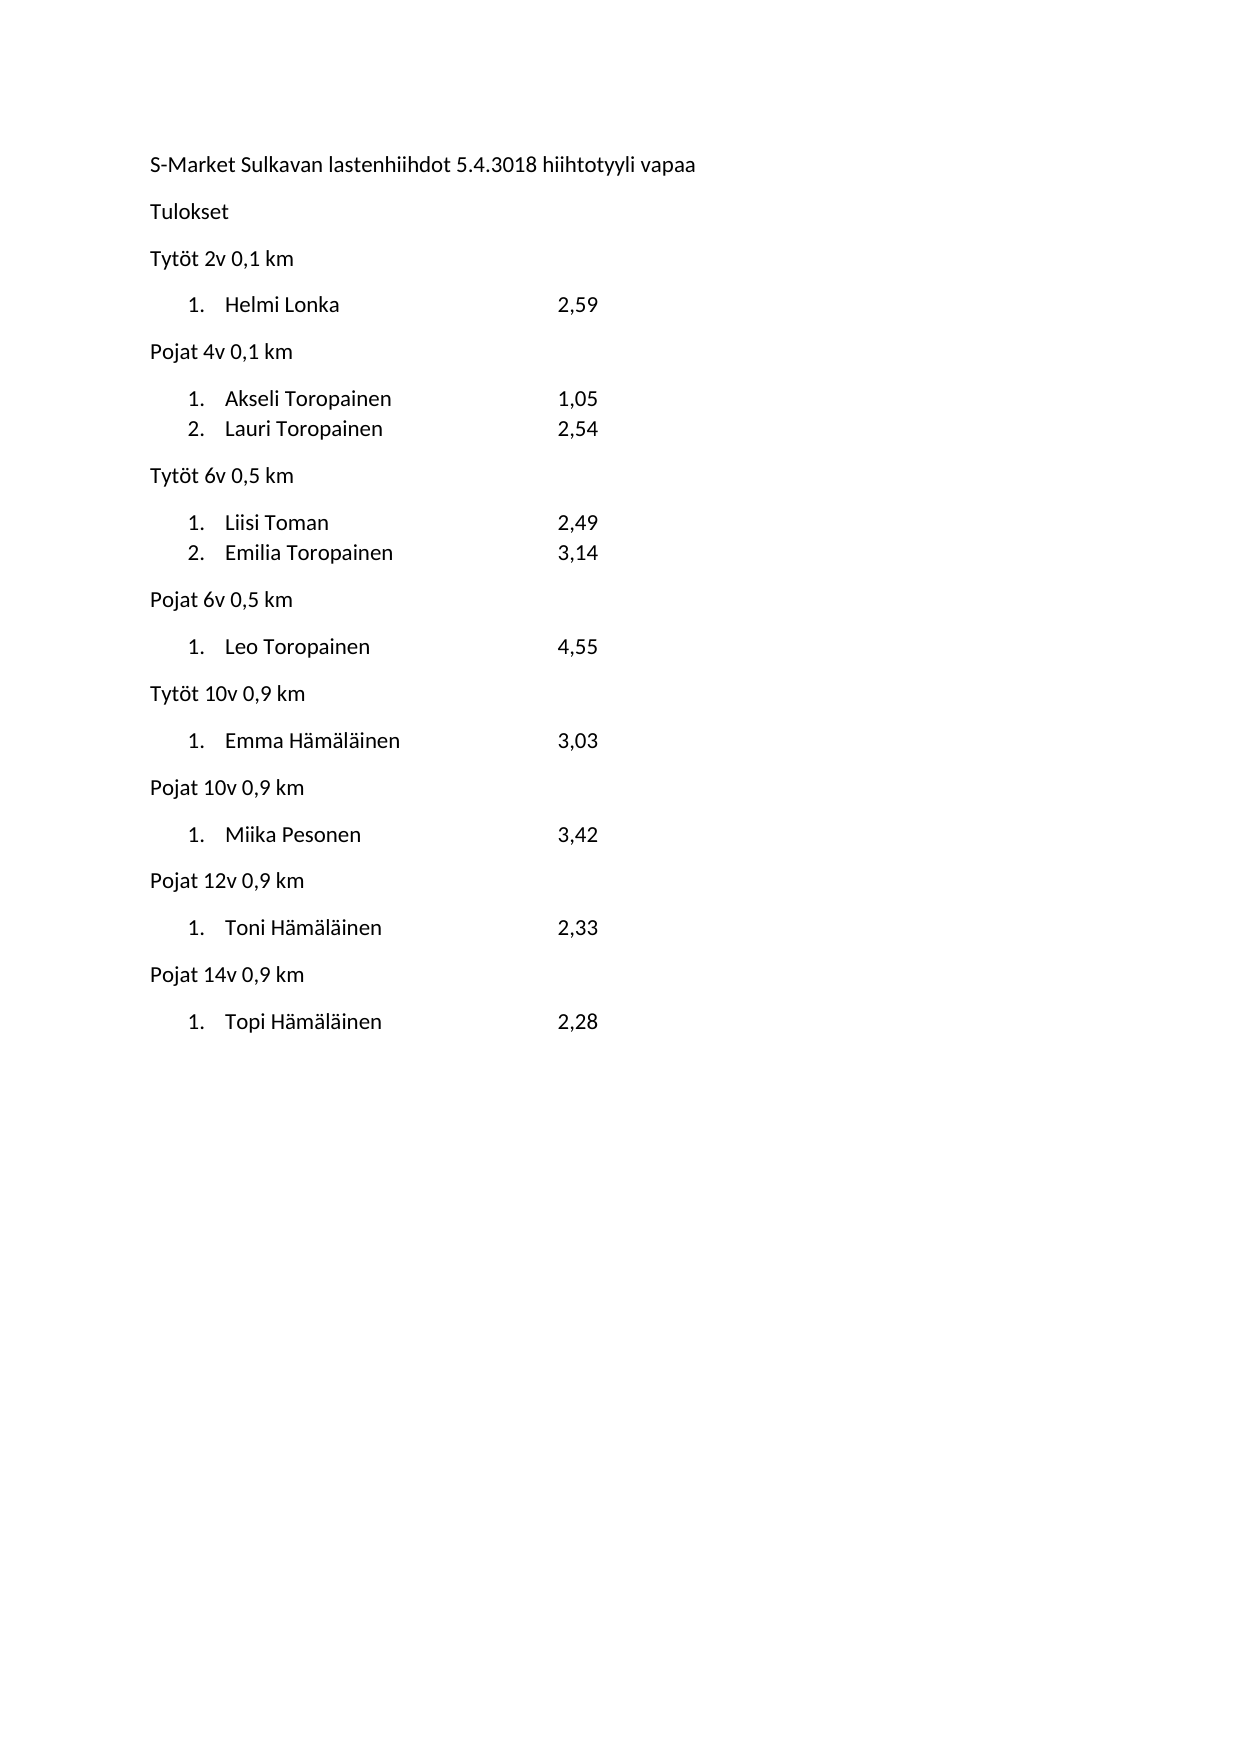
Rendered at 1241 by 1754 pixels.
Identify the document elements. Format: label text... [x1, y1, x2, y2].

list Topi Hämäläinen 2,28 [187, 1007, 1090, 1035]
text Tytöt 10v 0,9 km [150, 679, 1090, 707]
list Helmi Lonka 2,59 [187, 291, 1090, 319]
text Tytöt 6v 0,5 km [150, 461, 1090, 489]
text Tulokset [150, 197, 1090, 225]
text Pojat 10v 0,9 km [150, 773, 1090, 801]
list Liisi Toman 2,49 [187, 508, 1090, 536]
list Emilia Toropainen 3,14 [187, 538, 1090, 567]
text Tytöt 2v 0,1 km [150, 244, 1090, 272]
text Pojat 14v 0,9 km [150, 960, 1090, 988]
list Lauri Toropainen 2,54 [187, 414, 1090, 443]
list Toni Hämäläinen 2,33 [187, 913, 1090, 942]
list Akseli Toropainen 1,05 [187, 384, 1090, 412]
text S-Market Sulkavan lastenhiihdot 5.4.3018 hiihtotyyli vapaa [150, 150, 1090, 178]
text Pojat 12v 0,9 km [150, 867, 1090, 895]
list Leo Toropainen 4,55 [187, 632, 1090, 660]
text Pojat 6v 0,5 km [150, 585, 1090, 613]
text Pojat 4v 0,1 km [150, 337, 1090, 366]
list Emma Hämäläinen 3,03 [187, 726, 1090, 754]
list Miika Pesonen 3,42 [187, 820, 1090, 848]
